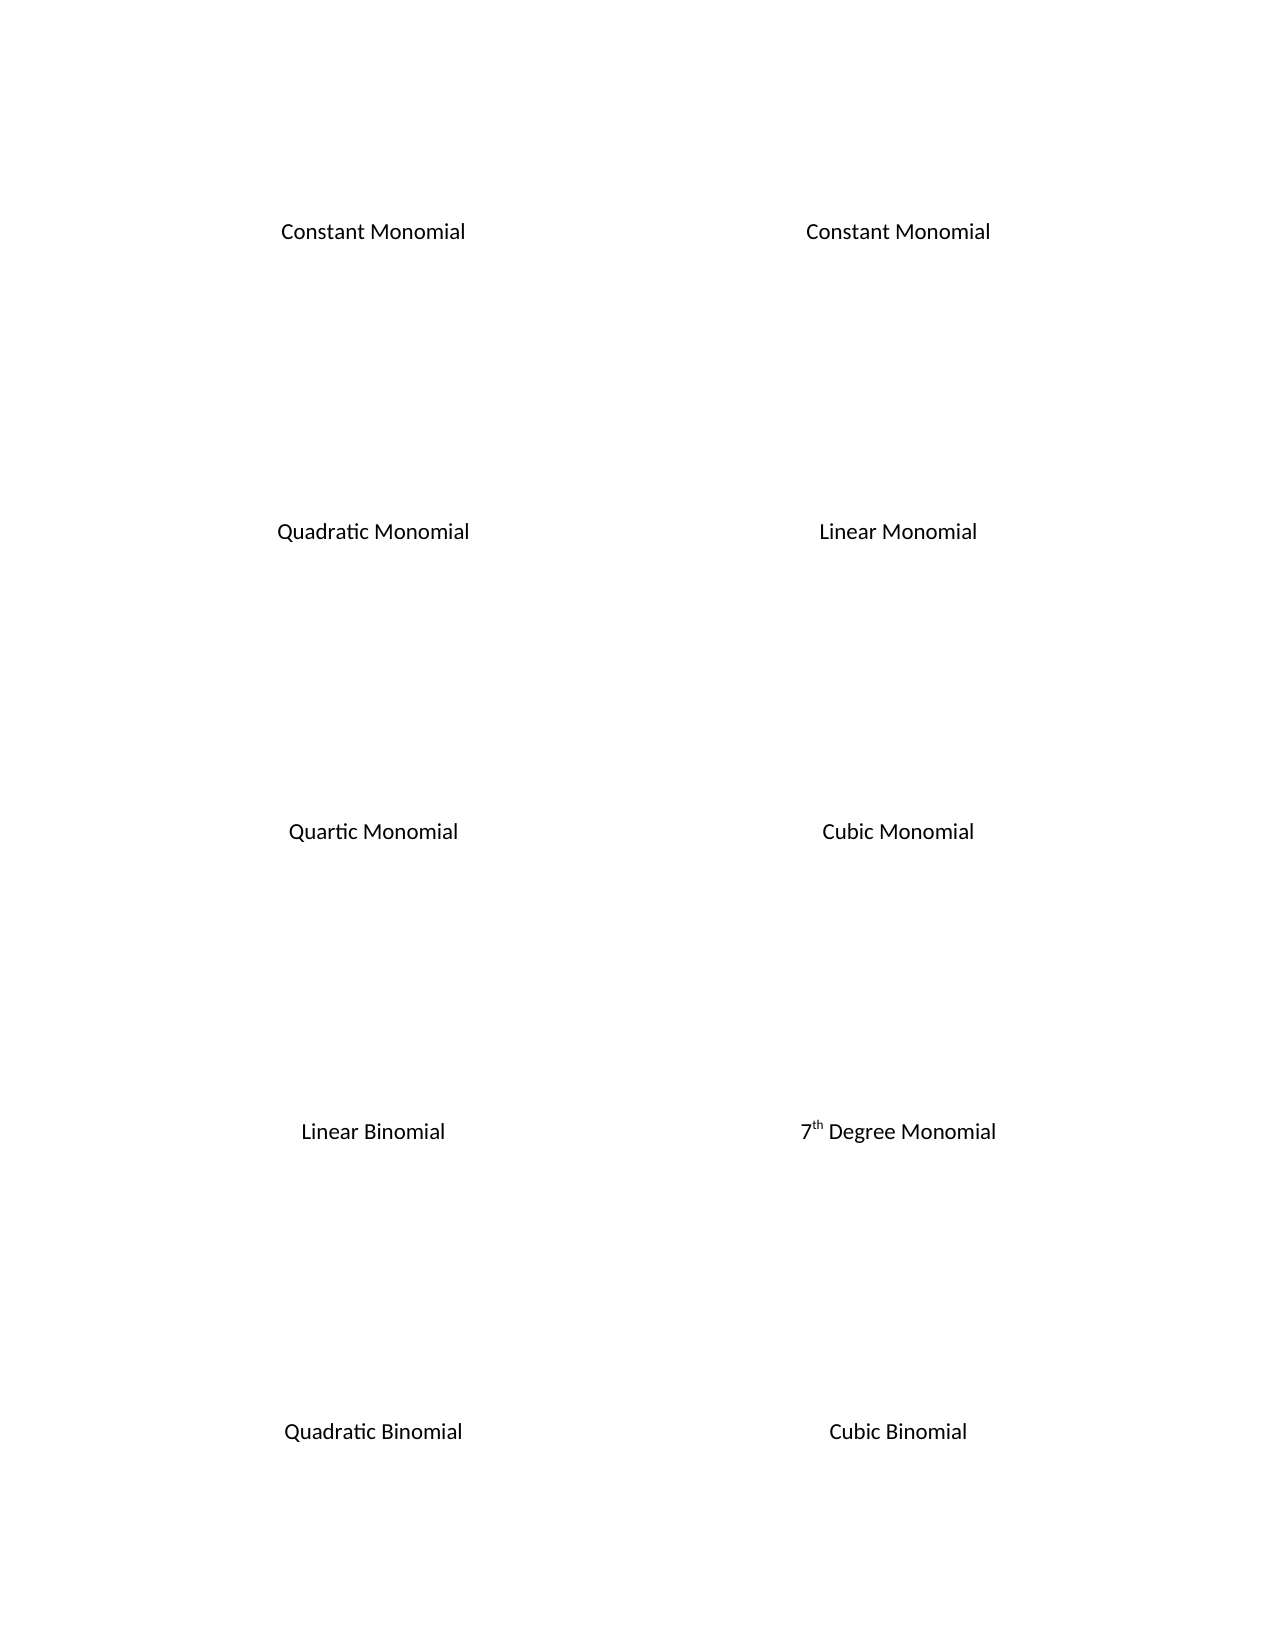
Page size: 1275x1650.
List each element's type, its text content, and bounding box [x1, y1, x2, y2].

table_cell Quartic Monomial [111, 675, 636, 975]
table_cell Linear Binomial [111, 975, 636, 1275]
table_cell Cubic Binomial [636, 1275, 1161, 1575]
table_cell Quadratic Monomial [111, 375, 636, 675]
table_cell Constant Monomial [636, 75, 1161, 375]
table_cell Cubic Monomial [636, 675, 1161, 975]
table_cell Constant Monomial [111, 75, 636, 375]
table_cell Linear Monomial [636, 375, 1161, 675]
table_cell Quadratic Binomial [111, 1275, 636, 1575]
table_cell 7th Degree Monomial [636, 975, 1161, 1275]
